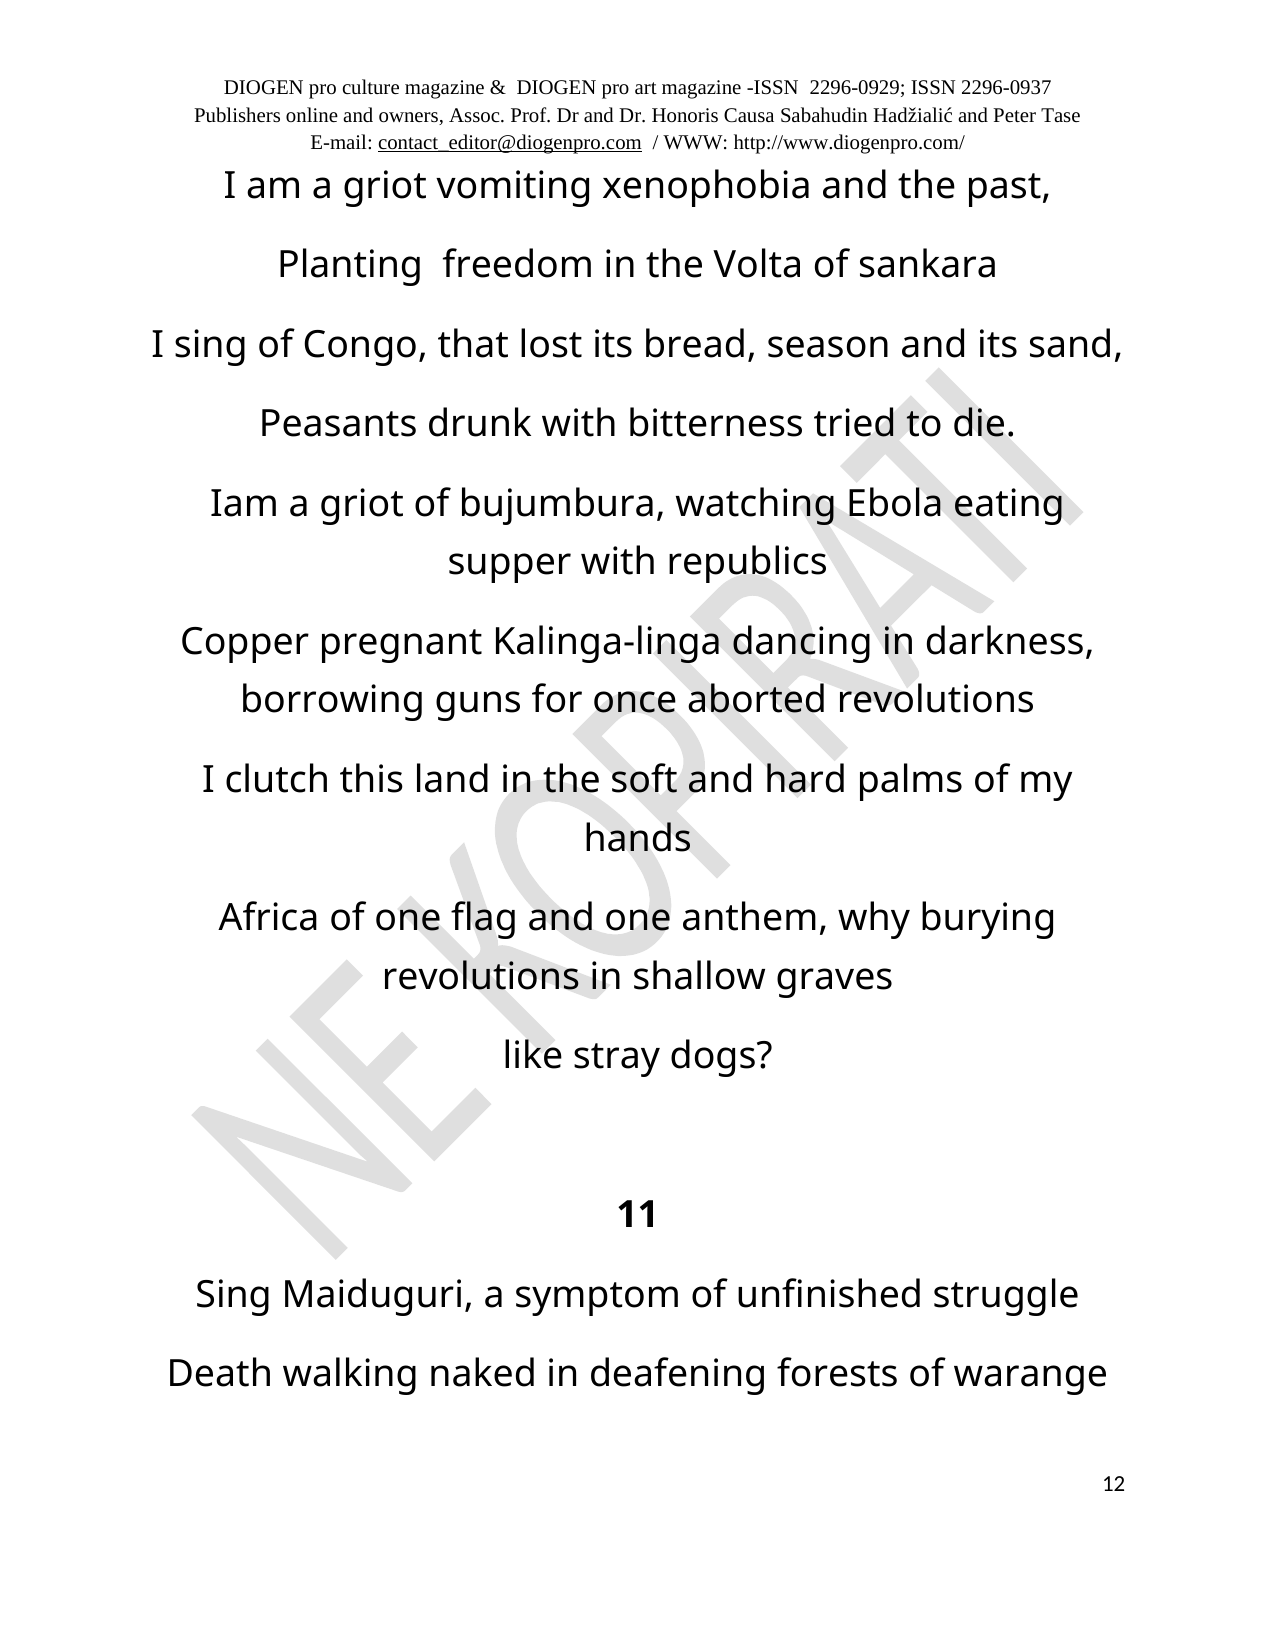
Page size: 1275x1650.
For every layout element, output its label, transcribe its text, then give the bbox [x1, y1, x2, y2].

text Africa of one flag and one anthem, why burying revolutions in shallow graves [150, 890, 1125, 1000]
text Sing Maiduguri, a symptom of unfinished struggle [150, 1267, 1125, 1318]
text Death walking naked in deafening forests of warange [150, 1346, 1125, 1397]
text Copper pregnant Kalinga-linga dancing in darkness, borrowing guns for once aborted revolutions [150, 614, 1125, 724]
text Iam a griot of bujumbura, watching Ebola eating supper with republics [150, 476, 1125, 586]
text Peasants drunk with bitterness tried to die. [150, 397, 1125, 448]
text I sing of Congo, that lost its bread, season and its sand, [150, 317, 1125, 368]
text I clutch this land in the soft and hard palms of my hands [150, 752, 1125, 862]
text 11 [150, 1187, 1125, 1238]
text like stray dogs? [150, 1028, 1125, 1079]
text I am a griot vomiting xenophobia and the past, [150, 158, 1125, 209]
text Planting freedom in the Volta of sankara [150, 238, 1125, 289]
